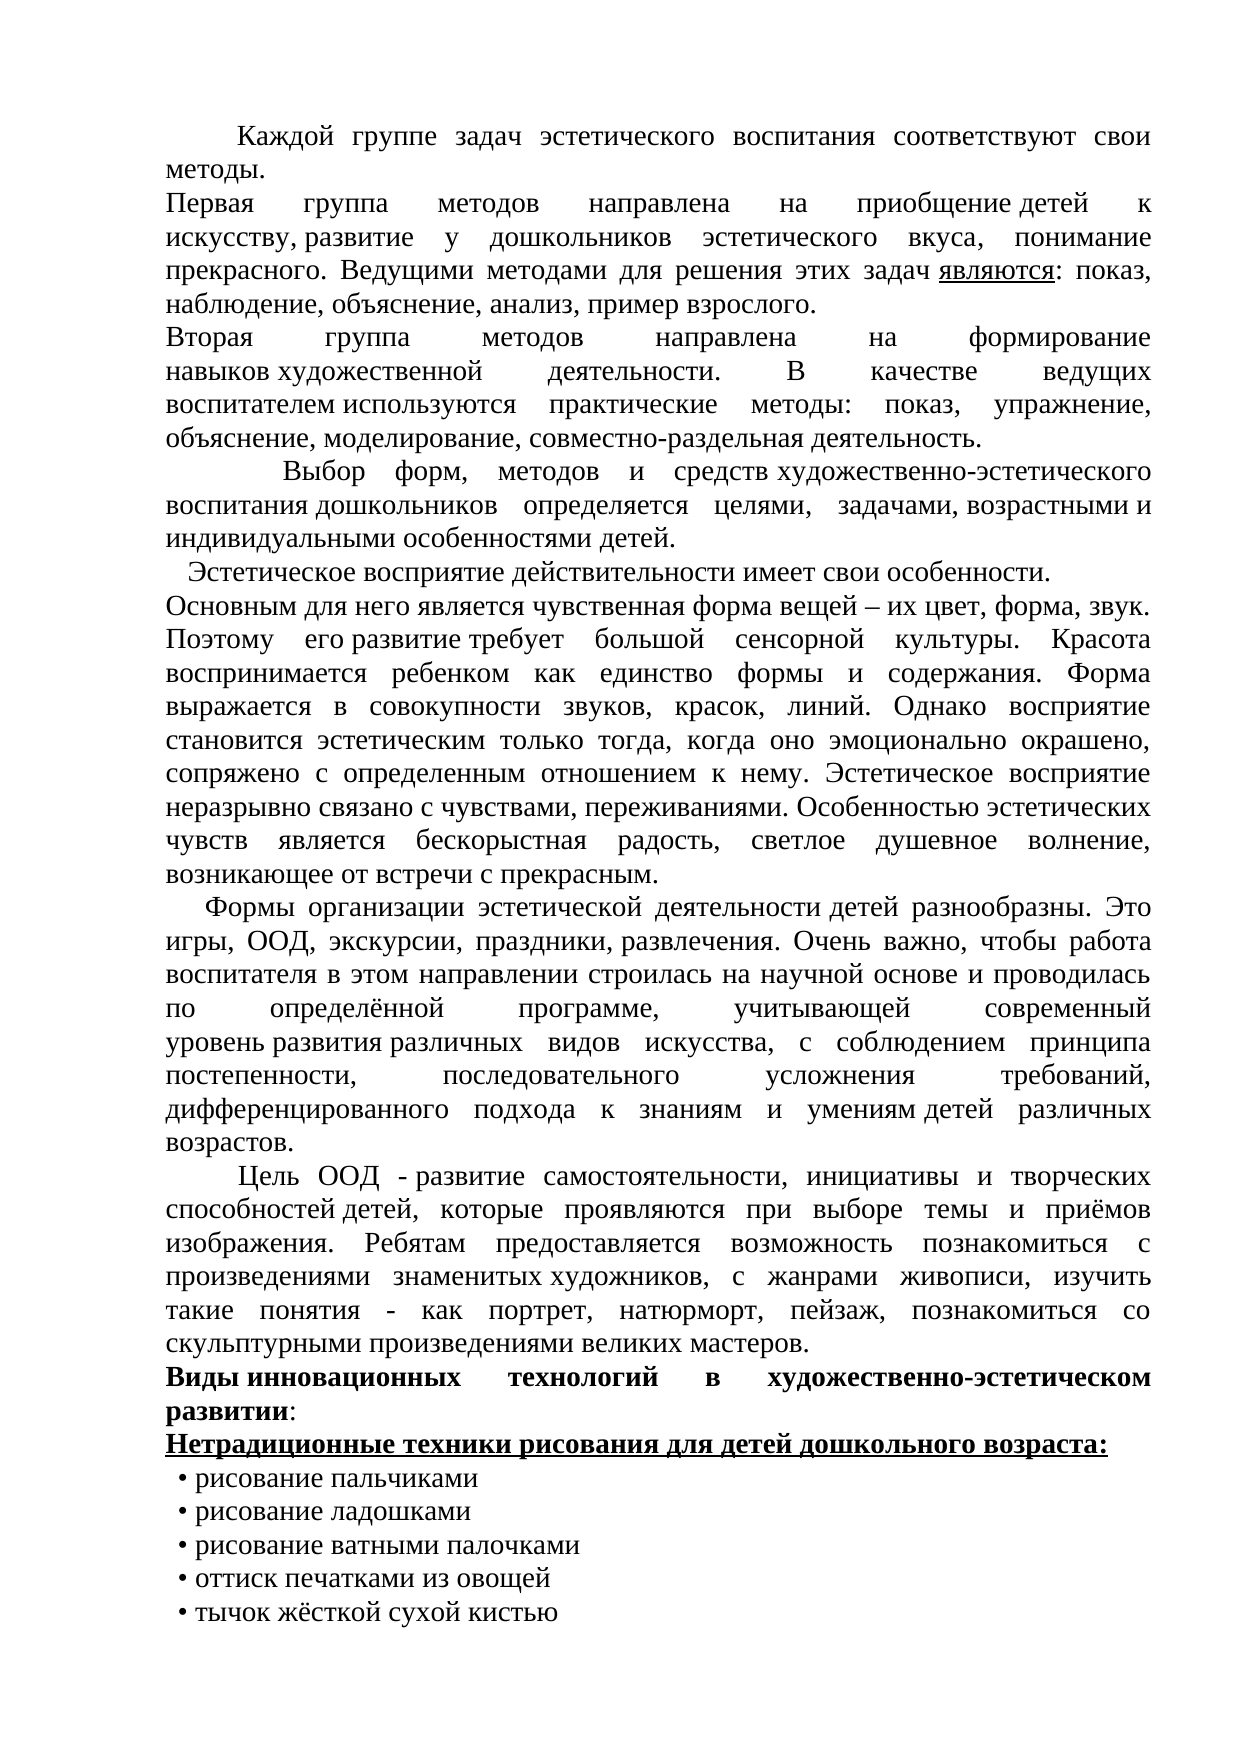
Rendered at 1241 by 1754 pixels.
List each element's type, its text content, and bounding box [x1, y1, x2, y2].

text Основным для него является чувственная форма вещей – их цвет, форма, звук. Поэтому его развитие требует большой сенсорной культуры. Красота воспринимается ребенком как единство формы и содержания. Форма выражается в совокупности звуков, красок, линий. Однако восприятие становится эстетическим только тогда, когда оно эмоционально окрашено, сопряжено с определенным отношением к нему. Эстетическое восприятие неразрывно связано с чувствами, переживаниями. Особенностью эстетических чувств является бескорыстная радость, светлое душевное волнение, возникающее от встречи с прекрасным. [165, 588, 1152, 889]
text Эстетическое восприятие действительности имеет свои особенности. [165, 554, 1152, 588]
text Выбор форм, методов и средств художественно-эстетического воспитания дошкольников определяется целями, задачами, возрастными и индивидуальными особенностями детей. [165, 453, 1152, 554]
text Виды инновационных технологий в художественно-эстетическом развитии: [165, 1359, 1152, 1426]
text • рисование ватными палочками [177, 1527, 1152, 1560]
text Нетрадиционные техники рисования для детей дошкольного возраста: [165, 1426, 1152, 1460]
text • тычок жёсткой сухой кистью [177, 1594, 1152, 1627]
text • рисование пальчиками [177, 1460, 1152, 1493]
text • оттиск печатками из овощей [177, 1560, 1152, 1594]
text Формы организации эстетической деятельности детей разнообразны. Это игры, OОД, экскурсии, праздники, развлечения. Очень важно, чтобы работа воспитателя в этом направлении строилась на научной основе и проводилась по определённой программе, учитывающей современный уровень развития различных видов искусства, с соблюдением принципа постепенности, последовательного усложнения требований, дифференцированного подхода к знаниям и умениям детей различных возрастов. [165, 889, 1152, 1158]
text Вторая группа методов направлена на формирование навыков художественной деятельности. В качестве ведущих воспитателем используются практические методы: показ, упражнение, объяснение, моделирование, совместно-раздельная деятельность. [165, 319, 1152, 453]
text Каждой группе задач эстетического воспитания соответствуют свои методы. [165, 118, 1152, 185]
text Цель OОД - развитие самостоятельности, инициативы и творческих способностей детей, которые проявляются при выборе темы и приёмов изображения. Ребятам предоставляется возможность познакомиться с произведениями знаменитых художников, с жанрами живописи, изучить такие понятия - как портрет, натюрморт, пейзаж, познакомиться со скульптурными произведениями великих мастеров. [165, 1158, 1152, 1359]
text • рисование ладошками [177, 1493, 1152, 1527]
text Первая группа методов направлена на приобщение детей к искусству, развитие у дошкольников эстетического вкуса, понимание прекрасного. Ведущими методами для решения этих задач являются: показ, наблюдение, объяснение, анализ, пример взрослого. [165, 185, 1152, 319]
